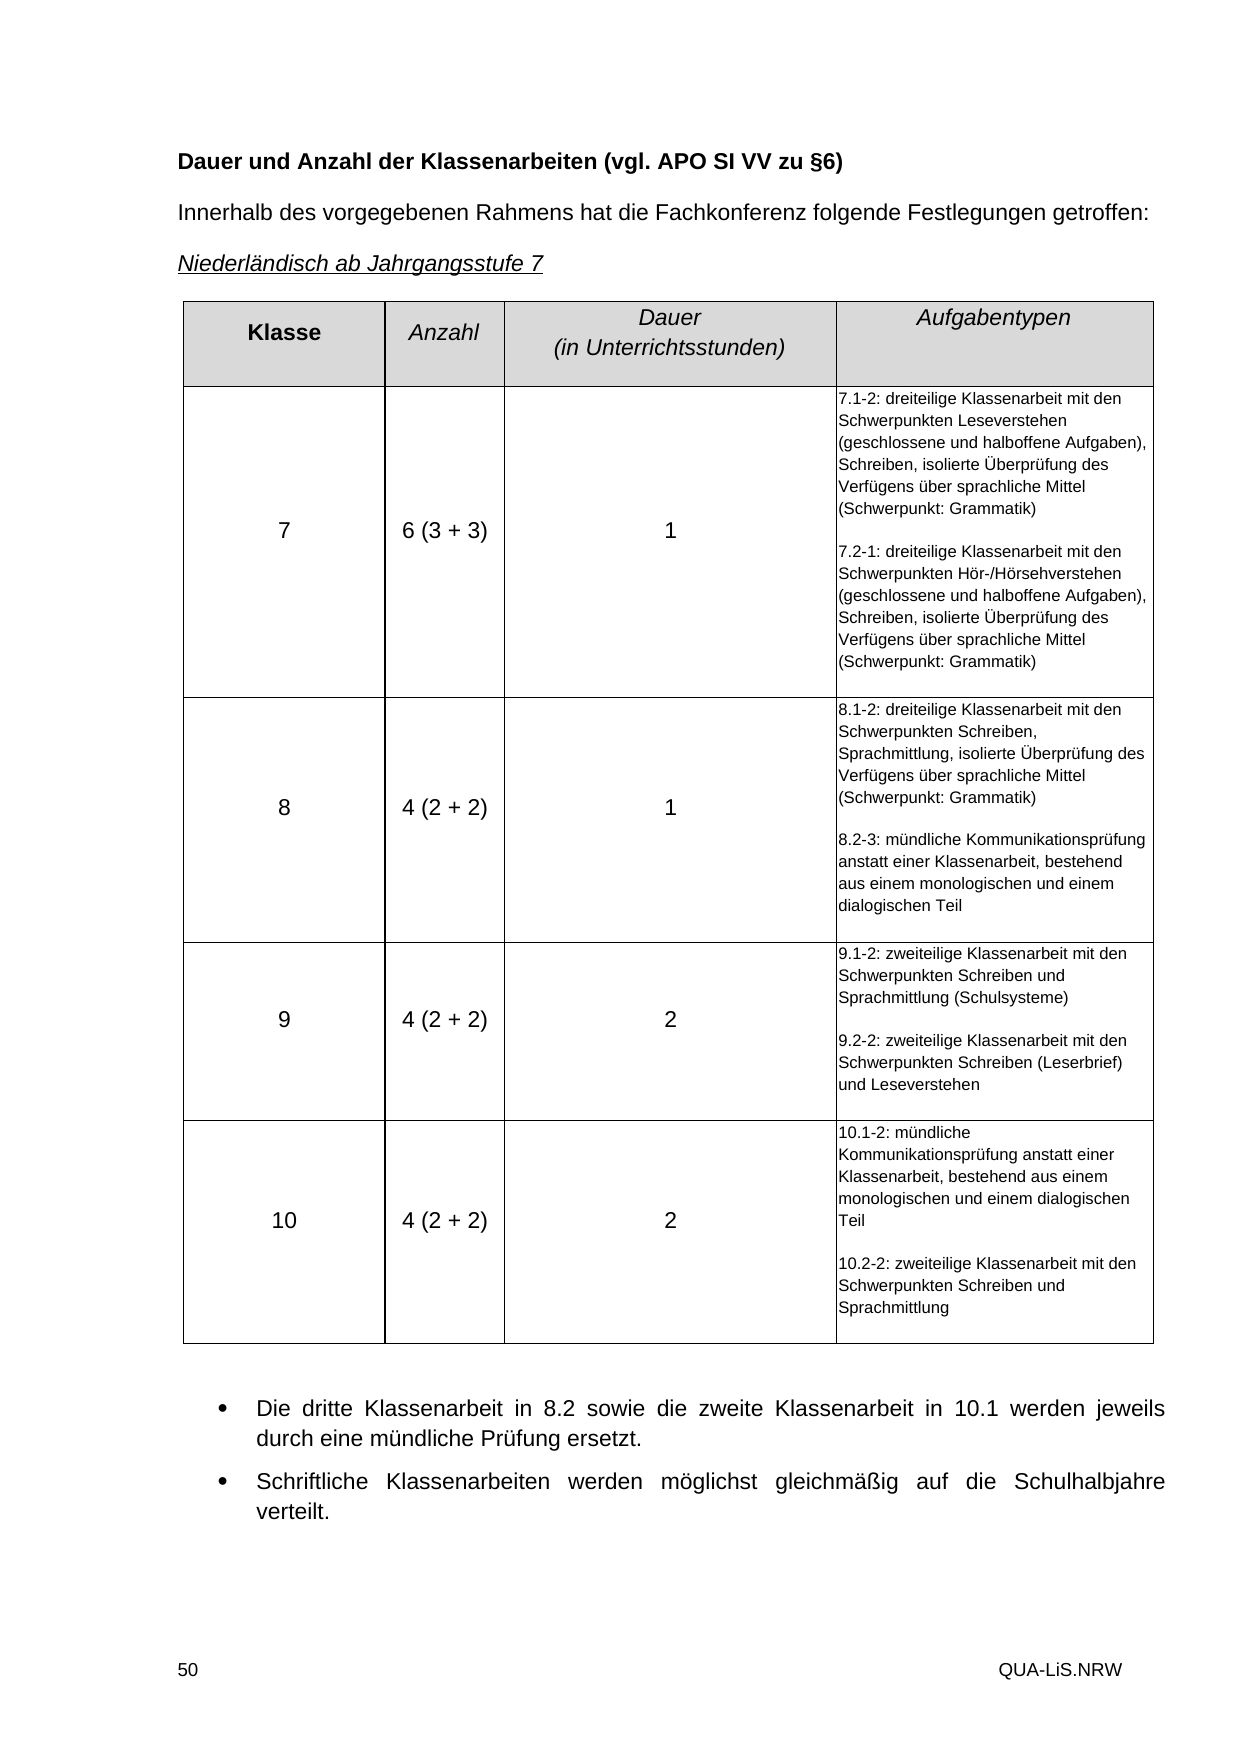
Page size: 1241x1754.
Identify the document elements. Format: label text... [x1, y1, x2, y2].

text Niederländisch ab Jahrgangsstufe 7 [177, 250, 1167, 276]
table_header Aufgabentypen [837, 302, 1153, 386]
table_cell 4 (2 + 2) [386, 943, 504, 1120]
table_cell 8.1-2: dreiteilige Klassenarbeit mit den Schwerpunkten Schreiben, Sprachmittlung, isolierte Überprüfung des Verfügens über sprachliche Mittel (Schwerpunkt: Grammatik) 8.2-3: mündliche Kommunikationsprüfung anstatt einer Klassenarbeit, bestehend aus einem monologischen und einem dialogischen Teil [837, 698, 1153, 942]
table_cell 10.1-2: mündliche Kommunikationsprüfung anstatt einer Klassenarbeit, bestehend aus einem monologischen und einem dialogischen Teil 10.2-2: zweiteilige Klassenarbeit mit den Schwerpunkten Schreiben und Sprachmittlung [837, 1121, 1153, 1343]
table_cell 7 [184, 387, 384, 697]
table_cell 4 (2 + 2) [386, 698, 504, 942]
list Schriftliche Klassenarbeiten werden möglichst gleichmäßig auf die Schulhalbjahre verteilt. [219, 1468, 1167, 1524]
list Die dritte Klassenarbeit in 8.2 sowie die zweite Klassenarbeit in 10.1 werden jeweils durch eine mündliche Prüfung ersetzt. [219, 1395, 1167, 1452]
table_cell 7.1-2: dreiteilige Klassenarbeit mit den Schwerpunkten Leseverstehen (geschlossene und halboffene Aufgaben), Schreiben, isolierte Überprüfung des Verfügens über sprachliche Mittel (Schwerpunkt: Grammatik) 7.2-1: dreiteilige Klassenarbeit mit den Schwerpunkten Hör-/Hörsehverstehen (geschlossene und halboffene Aufgaben), Schreiben, isolierte Überprüfung des Verfügens über sprachliche Mittel (Schwerpunkt: Grammatik) [837, 387, 1153, 697]
table_cell 2 [505, 943, 836, 1120]
table_cell 1 [505, 698, 836, 942]
table_cell 6 (3 + 3) [386, 387, 504, 697]
table_cell 10 [184, 1121, 384, 1343]
table_cell 9 [184, 943, 384, 1120]
text Innerhalb des vorgegebenen Rahmens hat die Fachkonferenz folgende Festlegungen getroffen: [177, 199, 1167, 225]
table_header Anzahl [386, 302, 504, 386]
table_cell 8 [184, 698, 384, 942]
table_cell 9.1-2: zweiteilige Klassenarbeit mit den Schwerpunkten Schreiben und Sprachmittlung (Schulsysteme) 9.2-2: zweiteilige Klassenarbeit mit den Schwerpunkten Schreiben (Leserbrief) und Leseverstehen [837, 943, 1153, 1120]
table_header Klasse [184, 302, 384, 386]
table_cell 4 (2 + 2) [386, 1121, 504, 1343]
table_header Dauer (in Unterrichtsstunden) [505, 302, 836, 386]
table_cell 1 [505, 387, 836, 697]
table_cell 2 [505, 1121, 836, 1343]
text Dauer und Anzahl der Klassenarbeiten (vgl. APO SI VV zu §6) [177, 148, 1167, 174]
